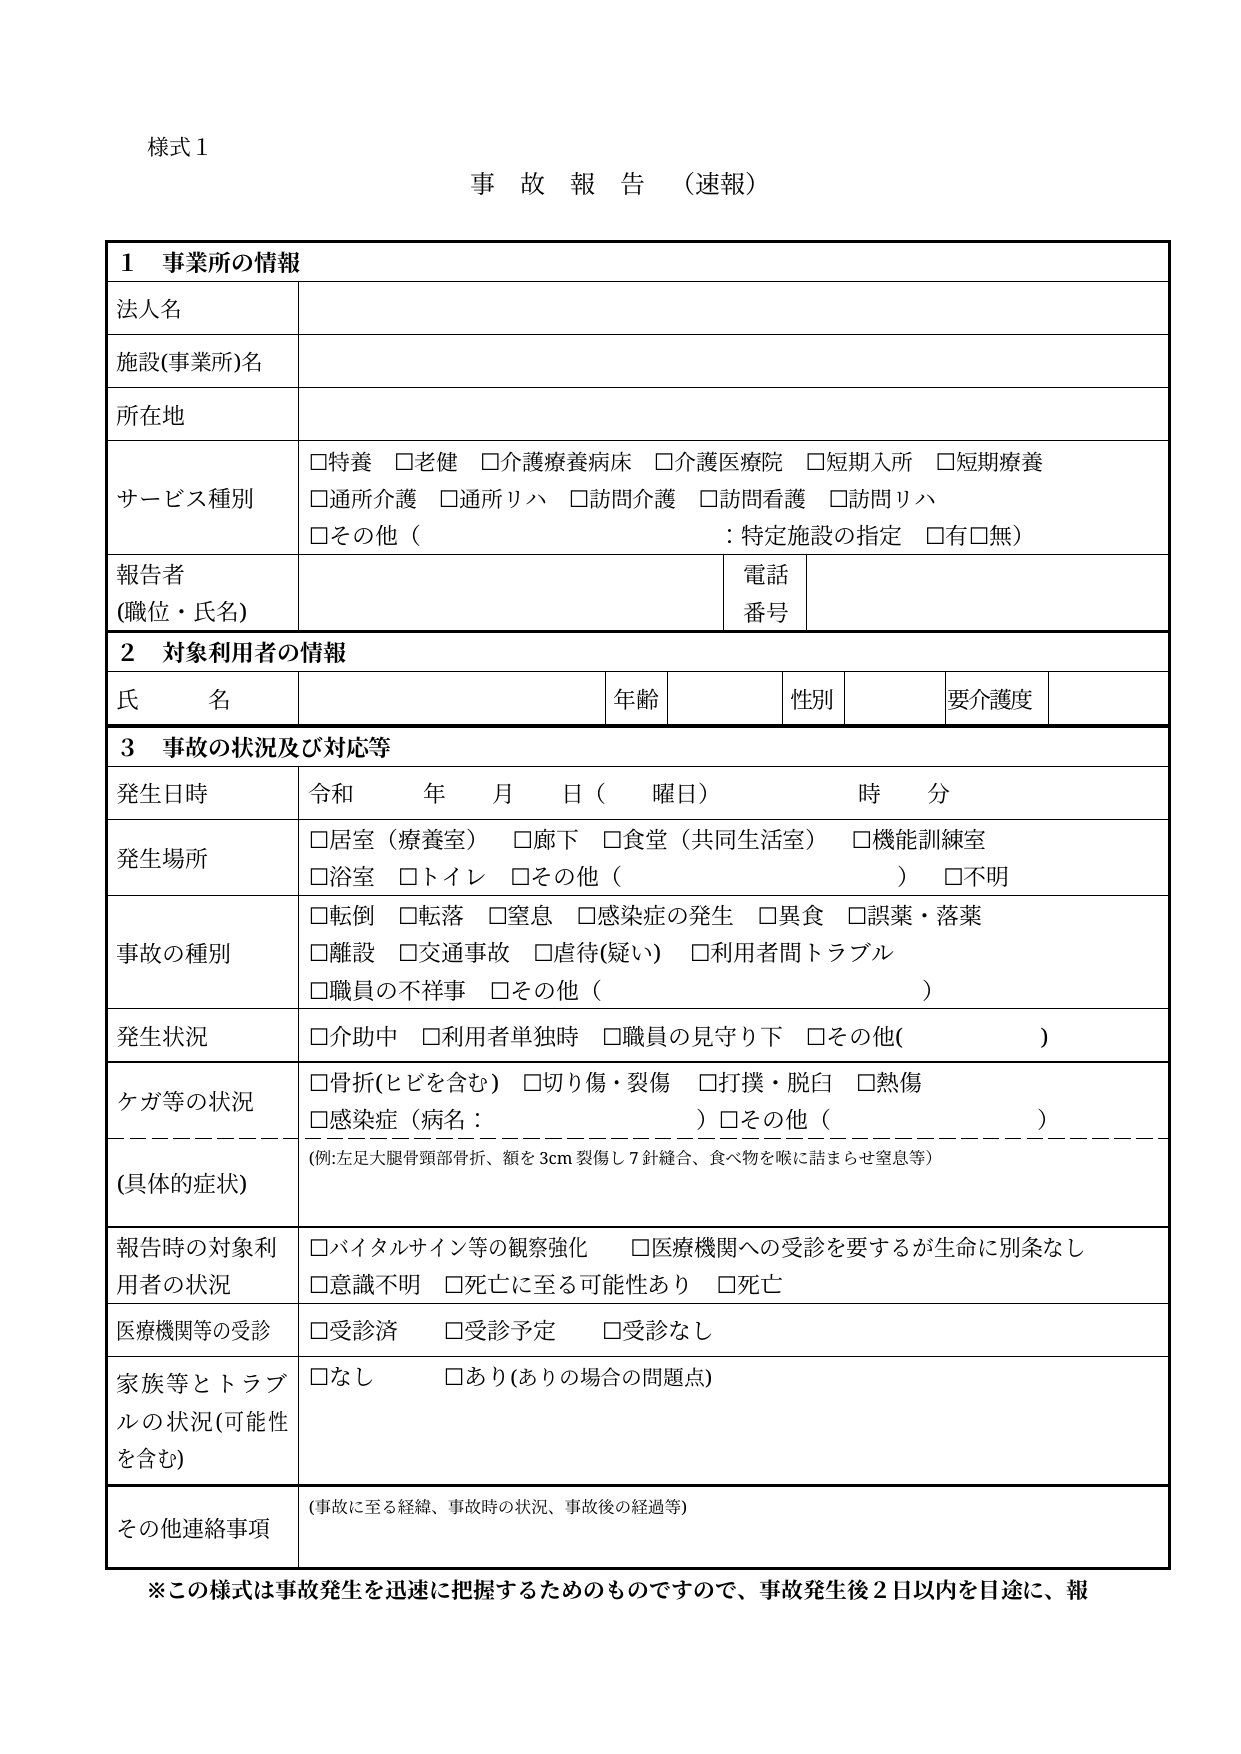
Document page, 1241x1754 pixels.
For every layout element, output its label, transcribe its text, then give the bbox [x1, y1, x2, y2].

table_cell なし あり(ありの場合の問題点) [299, 1357, 1168, 1484]
table_cell [299, 555, 723, 630]
table_cell 電話 番号 [724, 555, 806, 630]
table_cell 性別 [783, 672, 844, 724]
table_cell 所在地 [108, 388, 298, 440]
table_cell 発生状況 [108, 1009, 298, 1061]
table_cell (例:左足大腿骨頸部骨折、額を3cm裂傷し7針縫合、食べ物を喉に詰まらせ窒息等） [299, 1138, 1168, 1226]
table_cell 発生場所 [108, 820, 298, 895]
table_cell 法人名 [108, 282, 298, 334]
text 事 故 報 告 （速報） [148, 164, 1092, 202]
table_cell 骨折(ヒビを含む) 切り傷・裂傷 打撲・脱臼 熱傷 感染症（病名： ）その他（ ） [299, 1063, 1168, 1137]
table_cell [299, 388, 1168, 440]
table_cell [807, 555, 1168, 630]
table_cell [845, 672, 945, 724]
table_cell 発生日時 [108, 767, 298, 819]
table_cell [299, 282, 1168, 334]
table_cell [1049, 672, 1168, 724]
table_cell 令和 年 月 日（ 曜日） 時 分 [299, 767, 1168, 819]
table_cell 特養 老健 介護療養病床 介護医療院 短期入所 短期療養 通所介護 通所リハ 訪問介護 訪問看護 訪問リハ その他（ ：特定施設の指定 有無） [299, 441, 1168, 554]
table_cell 報告者 (職位・氏名) [108, 555, 298, 630]
table_cell 受診済 受診予定 受診なし [299, 1304, 1168, 1356]
table_cell 年齢 [606, 672, 667, 724]
table_cell バイタルサイン等の観察強化 医療機関への受診を要するが生命に別条なし 意識不明 死亡に至る可能性あり 死亡 [299, 1228, 1168, 1302]
table_cell (事故に至る経緯、事故時の状況、事故後の経過等) [299, 1487, 1168, 1567]
table_cell 報告時の対象利用者の状況 [108, 1228, 298, 1302]
table_cell 転倒 転落 窒息 感染症の発生 異食 誤薬・落薬 離設 交通事故 虐待(疑い) 利用者間トラブル 職員の不祥事 その他（ ） [299, 896, 1168, 1008]
table_cell 施設(事業所)名 [108, 335, 298, 387]
table_cell [299, 335, 1168, 387]
table_cell 家族等とトラブルの状況(可能性を含む) [108, 1357, 298, 1484]
table_cell (具体的症状) [108, 1138, 298, 1226]
table_cell その他連絡事項 [108, 1487, 298, 1567]
table_cell 事故の種別 [108, 896, 298, 1008]
table_cell ３ 事故の状況及び対応等 [108, 728, 1168, 766]
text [148, 1570, 1092, 1607]
table_cell サービス種別 [108, 441, 298, 554]
table_cell ２ 対象利用者の情報 [108, 633, 1168, 671]
table_cell 居室（療養室） 廊下 食堂（共同生活室） 機能訓練室 浴室 トイレ その他（ ） 不明 [299, 820, 1168, 895]
table_cell 医療機関等の受診 [108, 1304, 298, 1356]
table_cell 氏 名 [108, 672, 298, 724]
table_cell [299, 672, 605, 724]
table_cell 介助中 利用者単独時 職員の見守り下 その他( ) [299, 1009, 1168, 1061]
table_cell [668, 672, 782, 724]
table_cell ケガ等の状況 [108, 1063, 298, 1137]
table_header １ 事業所の情報 [108, 243, 1168, 281]
text 様式１ [148, 127, 1092, 164]
table_cell 要介護度 [946, 672, 1048, 724]
